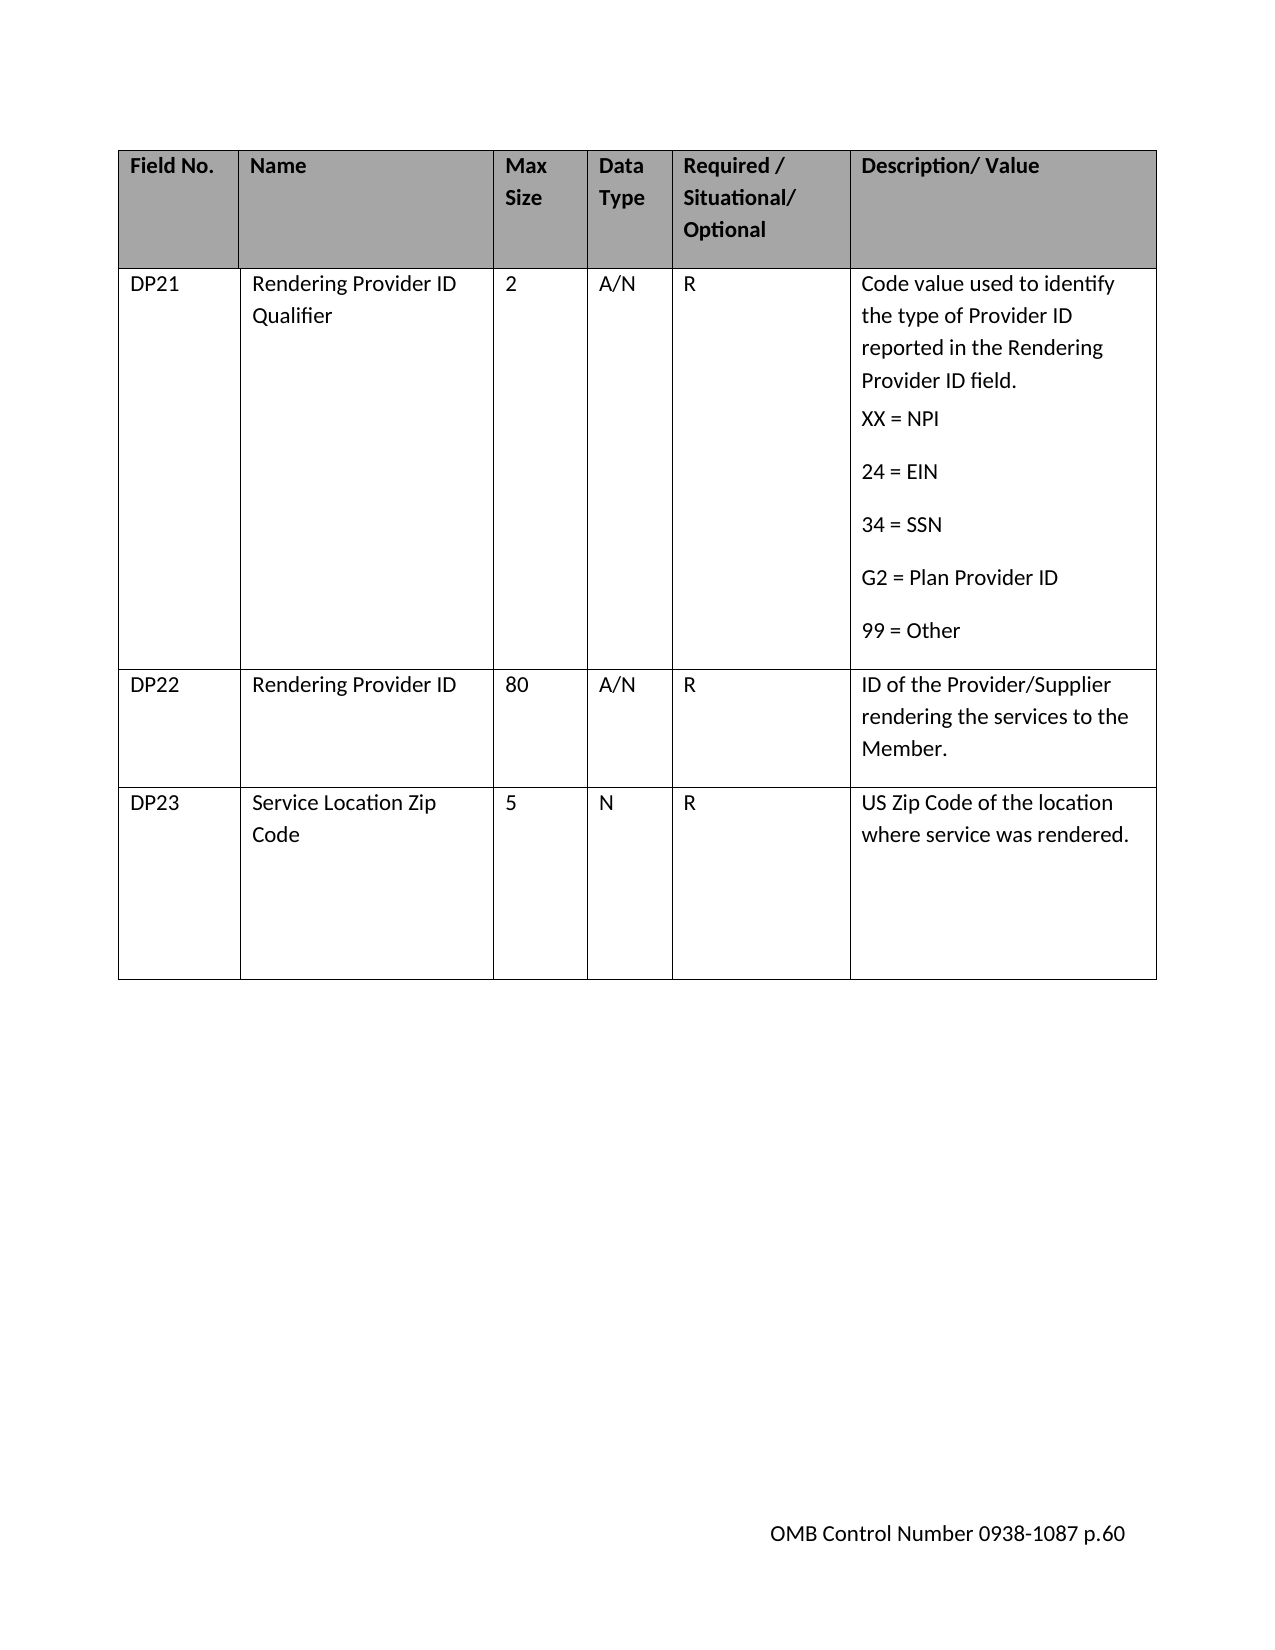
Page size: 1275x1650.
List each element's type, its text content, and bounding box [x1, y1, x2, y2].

table_cell R [673, 670, 850, 787]
table_cell ID of the Provider/Supplier rendering the services to the Member. [851, 670, 1156, 787]
table_header Required / Situational/ Optional [673, 151, 850, 268]
table_cell 80 [494, 670, 587, 787]
table_header Max Size [494, 151, 587, 268]
table_header Description/ Value [851, 151, 1156, 268]
table_cell DP22 [119, 670, 240, 787]
table_cell R [673, 788, 850, 979]
table_cell 2 [494, 269, 587, 669]
table_header Data Type [588, 151, 672, 268]
table_cell DP23 [119, 788, 240, 979]
table_cell Rendering Provider ID Qualifier [241, 269, 493, 669]
table_cell A/N [588, 670, 672, 787]
table_cell Rendering Provider ID [241, 670, 493, 787]
table_header Name [239, 151, 493, 268]
table_cell 5 [494, 788, 587, 979]
table_cell R [673, 269, 850, 669]
table_cell US Zip Code of the location where service was rendered. [851, 788, 1156, 979]
table_cell DP21 [119, 269, 240, 669]
table_cell N [588, 788, 672, 979]
table_header Field No. [119, 151, 238, 268]
table_cell Code value used to identify the type of Provider ID reported in the Rendering Provider ID field. XX = NPI 24 = EIN 34 = SSN G2 = Plan Provider ID 99 = Other [851, 269, 1156, 669]
table_cell A/N [588, 269, 672, 669]
table_cell Service Location Zip Code [241, 788, 493, 979]
